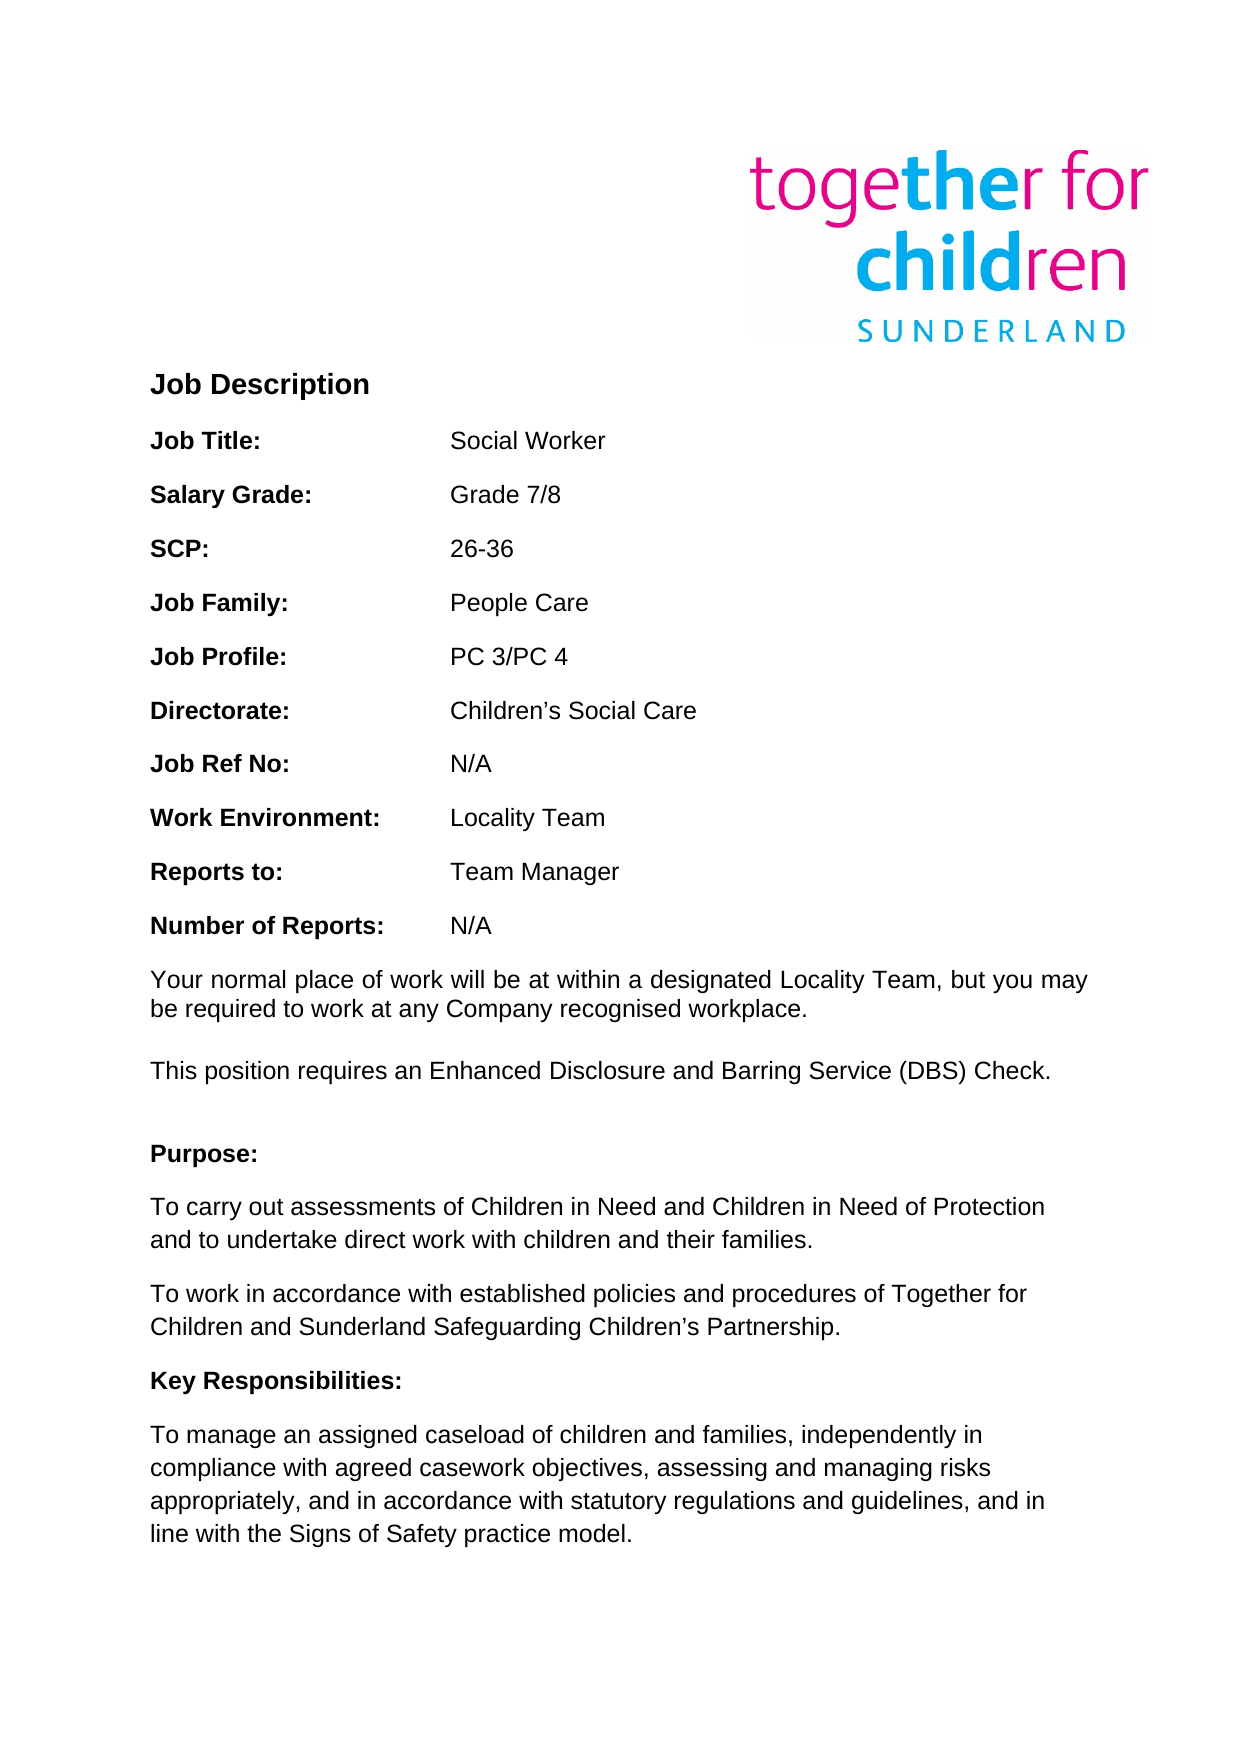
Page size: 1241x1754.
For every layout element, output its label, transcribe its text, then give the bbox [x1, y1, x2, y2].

text Number of Reports: N/A [150, 911, 1090, 940]
text To carry out assessments of Children in Need and Children in Need of Protection and to undertake direct work with children and their families. [150, 1192, 1090, 1254]
picture [1050, 336, 1061, 342]
text To manage an assigned caseload of children and families, independently in compliance with agreed casework objectives, assessing and managing risks appropriately, and in accordance with statutory regulations and guidelines, and in line with the Signs of Safety practice model. [150, 1420, 1090, 1548]
text Your normal place of work will be at within a designated Locality Team, but you may be required to work at any Company recognised workplace. [150, 965, 1090, 1022]
text Reports to: Team Manager [150, 857, 1090, 886]
text This position requires an Enhanced Disclosure and Barring Service (DBS) Check. [150, 1056, 1090, 1085]
text Job Title: Social Worker [150, 426, 1090, 455]
text SCP: 26-36 [150, 534, 1090, 563]
text Job Family: People Care [150, 588, 1090, 617]
text Job Profile: PC 3/PC 4 [150, 642, 1090, 671]
text Work Environment: Locality Team [150, 803, 1090, 832]
text Key Responsibilities: [150, 1366, 1090, 1395]
text Job Ref No: N/A [150, 749, 1090, 778]
text To work in accordance with established policies and procedures of Together for Children and Sunderland Safeguarding Children’s Partnership. [150, 1279, 1090, 1341]
text Salary Grade: Grade 7/8 [150, 480, 1090, 509]
text Job Description [150, 367, 1090, 401]
text Directorate: Children’s Social Care [150, 696, 1090, 724]
text Purpose: [150, 1138, 1090, 1167]
picture [750, 150, 1149, 342]
